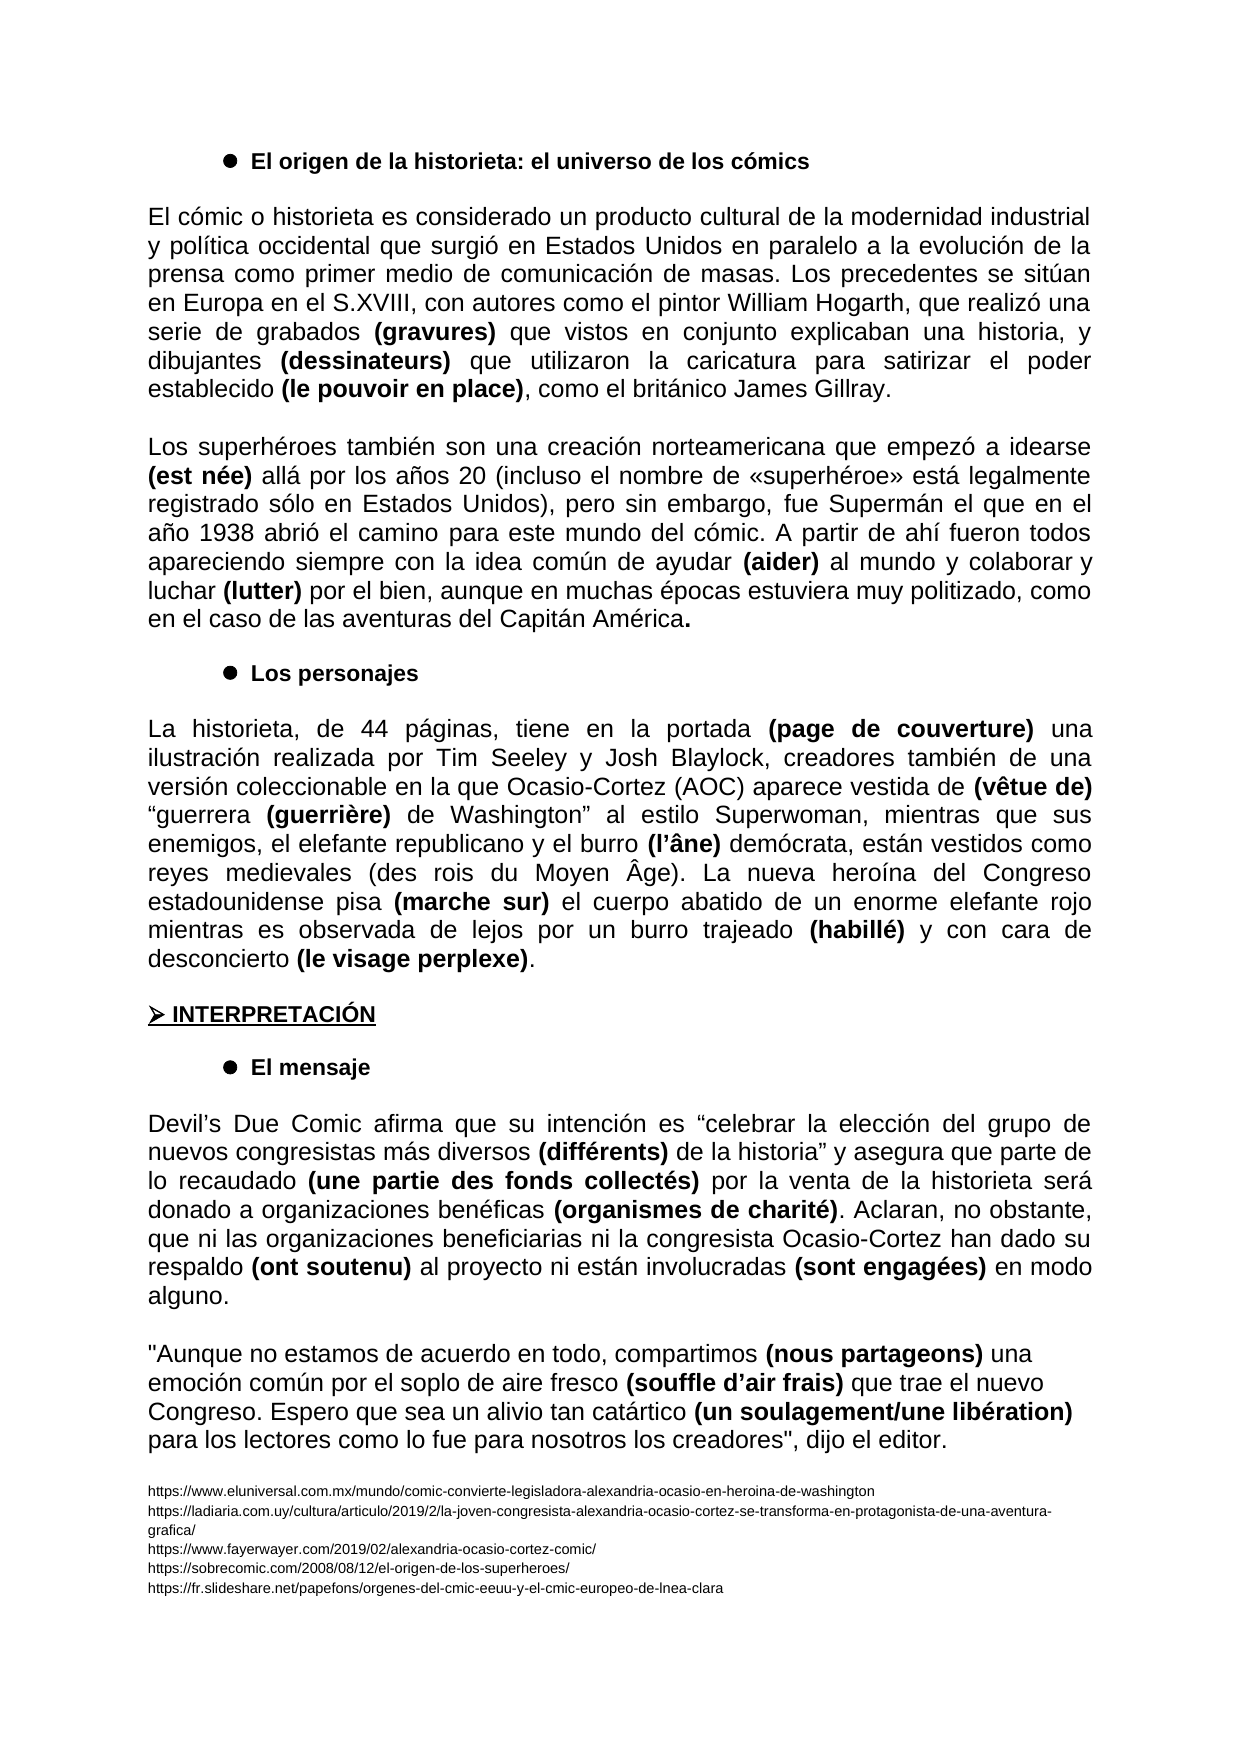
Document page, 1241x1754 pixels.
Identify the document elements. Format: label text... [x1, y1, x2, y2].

text https://www.fayerwayer.com/2019/02/alexandria-ocasio-cortez-comic/ [148, 1541, 1093, 1558]
text El origen de la historieta: el universo de los cómics [148, 148, 1093, 174]
text La historieta, de 44 páginas, tiene en la portada (page de couverture) una ilustración realizada por Tim Seeley y Josh Blaylock, creadores también de una versión coleccionable en la que Ocasio-Cortez (AOC) aparece vestida de (vêtue de) “guerrera (guerrière) de Washington” al estilo Superwoman, mientras que sus enemigos, el elefante republicano y el burro (l’âne) demócrata, están vestidos como reyes medievales (des rois du Moyen Âge). La nueva heroína del Congreso estadounidense pisa (marche sur) el cuerpo abatido de un enorme elefante rojo mientras es observada de lejos por un burro trajeado (habillé) y con cara de desconcierto (le visage perplexe). [148, 714, 1093, 973]
text El cómic o historieta es considerado un producto cultural de la modernidad industrial y política occidental que surgió en Estados Unidos en paralelo a la evolución de la prensa como primer medio de comunicación de masas. Los precedentes se sitúan en Europa en el S.XVIII, con autores como el pintor William Hogarth, que realizó una serie de grabados (gravures) que vistos en conjunto explicaban una historia, y dibujantes (dessinateurs) que utilizaron la caricatura para satirizar el poder establecido (le pouvoir en place), como el británico James Gillray. [148, 202, 1093, 403]
text https://fr.slideshare.net/papefons/orgenes-del-cmic-eeuu-y-el-cmic-europeo-de-lnea-clara [148, 1579, 1093, 1596]
text https://ladiaria.com.uy/cultura/articulo/2019/2/la-joven-congresista-alexandria-ocasio-cortez-se-transforma-en-protagonista-de-una-aventura-grafica/ [148, 1502, 1093, 1538]
text El mensaje [148, 1054, 1093, 1081]
text INTERPRETACIÓN [148, 1001, 1093, 1028]
text Los superhéroes también son una creación norteamericana que empezó a idearse (est née) allá por los años 20 (incluso el nombre de «superhéroe» está legalmente registrado sólo en Estados Unidos), pero sin embargo, fue Supermán el que en el año 1938 abrió el camino para este mundo del cómic. A partir de ahí fueron todos apareciendo siempre con la idea común de ayudar (aider) al mundo y colaborar y luchar (lutter) por el bien, aunque en muchas épocas estuviera muy politizado, como en el caso de las aventuras del Capitán América. [148, 432, 1093, 633]
text https://www.eluniversal.com.mx/mundo/comic-convierte-legisladora-alexandria-ocasio-en-heroina-de-washington [148, 1483, 1093, 1500]
text Devil’s Due Comic afirma que su intención es “celebrar la elección del grupo de nuevos congresistas más diversos (différents) de la historia” y asegura que parte de lo recaudado (une partie des fonds collectés) por la venta de la historieta será donado a organizaciones benéficas (organismes de charité). Aclaran, no obstante, que ni las organizaciones beneficiarias ni la congresista Ocasio-Cortez han dado su respaldo (ont soutenu) al proyecto ni están involucradas (sont engagées) en modo alguno. [148, 1108, 1093, 1310]
text Los personajes [148, 659, 1093, 686]
text https://sobrecomic.com/2008/08/12/el-origen-de-los-superheroes/ [148, 1560, 1093, 1577]
text "Aunque no estamos de acuerdo en todo, compartimos (nous partageons) una emoción común por el soplo de aire fresco (souffle d’air frais) que trae el nuevo Congreso. Espero que sea un alivio tan catártico (un soulagement/une libération) para los lectores como lo fue para nosotros los creadores", dijo el editor. [148, 1339, 1093, 1454]
